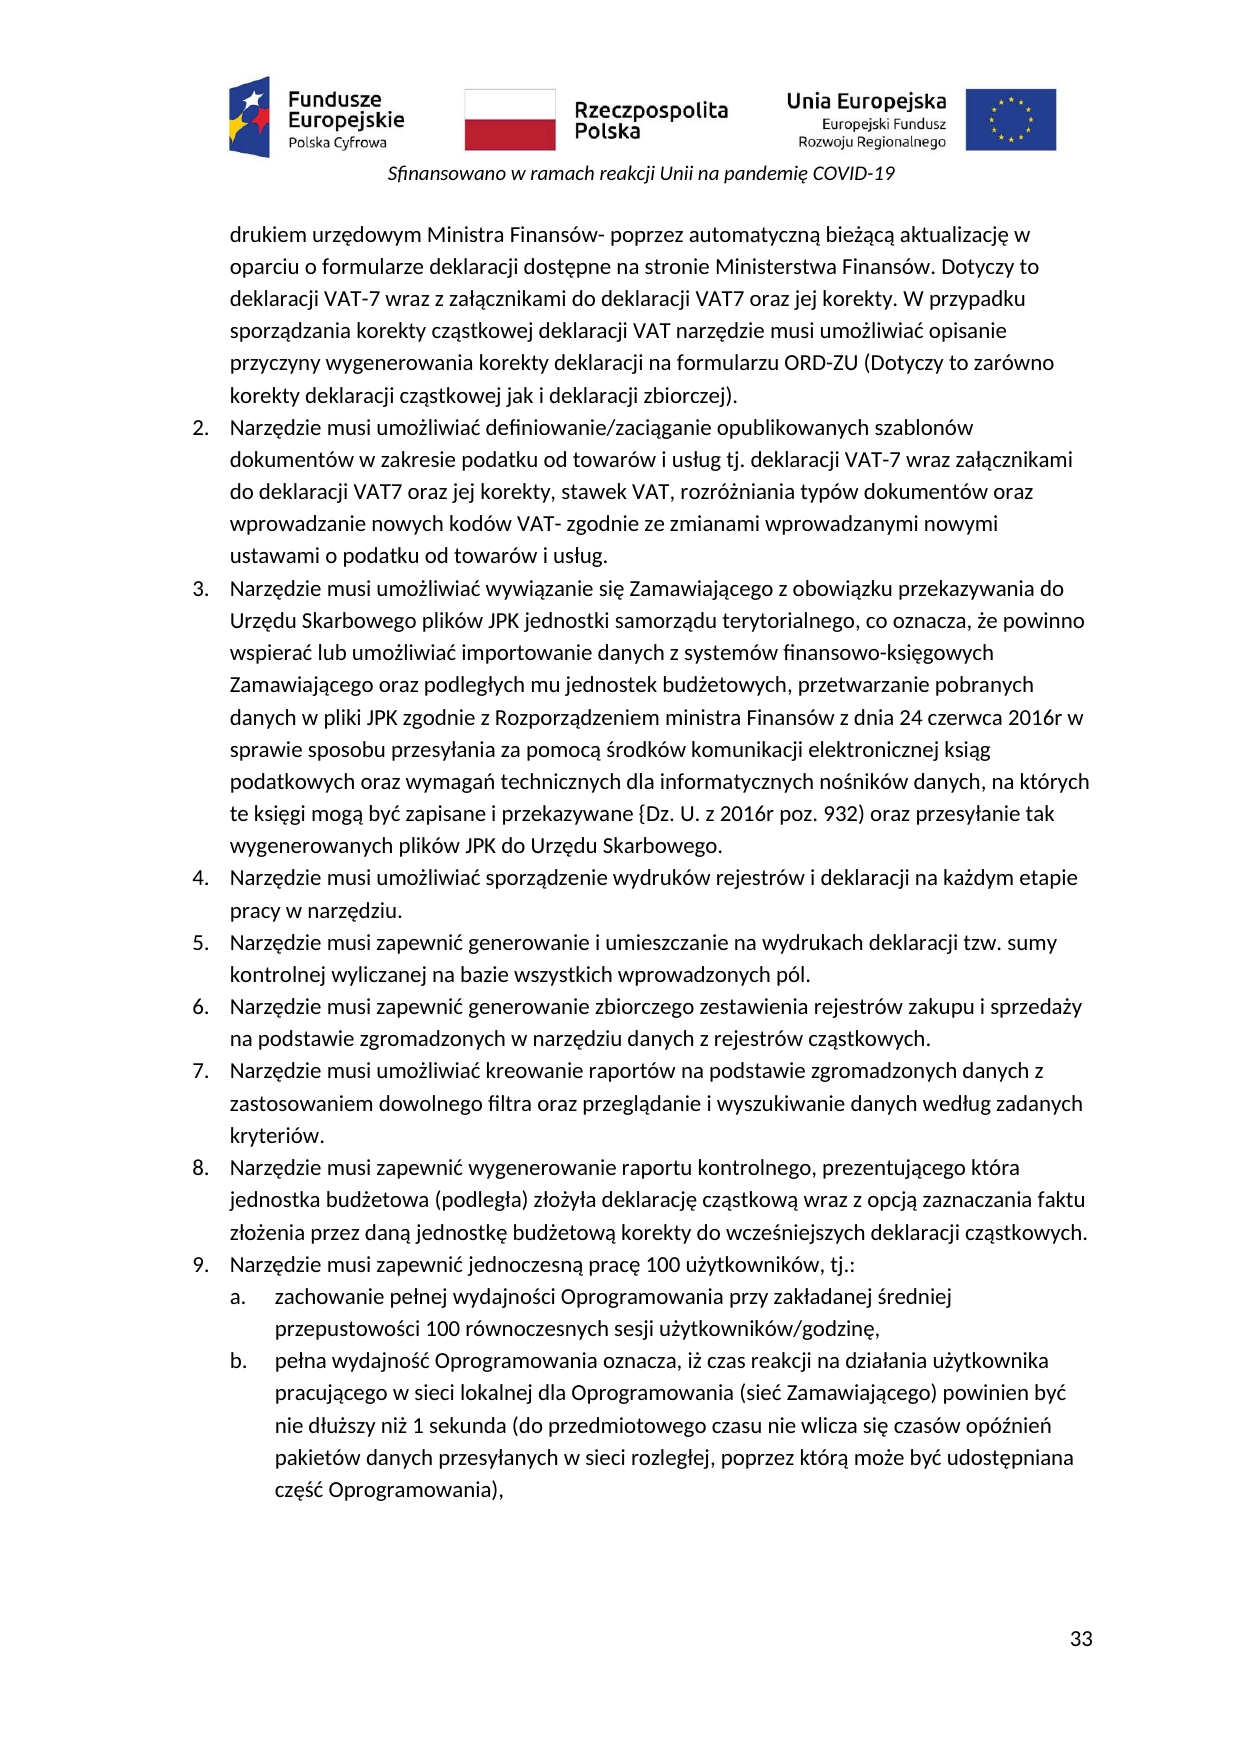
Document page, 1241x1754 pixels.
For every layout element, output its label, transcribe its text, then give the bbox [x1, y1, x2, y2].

list Narzędzie musi zapewnić generowanie i umieszczanie na wydrukach deklaracji tzw. sumy kontrolnej wyliczanej na bazie wszystkich wprowadzonych pól. [192, 928, 1093, 988]
list Narzędzie musi zapewnić wygenerowanie raportu kontrolnego, prezentującego która jednostka budżetowa (podległa) złożyła deklarację cząstkową wraz z opcją zaznaczania faktu złożenia przez daną jednostkę budżetową korekty do wcześniejszych deklaracji cząstkowych. [192, 1153, 1093, 1246]
list Narzędzie musi zapewnić generowanie zbiorczego zestawienia rejestrów zakupu i sprzedaży na podstawie zgromadzonych w narzędziu danych z rejestrów cząstkowych. [192, 992, 1093, 1052]
list Narzędzie musi umożliwiać wywiązanie się Zamawiającego z obowiązku przekazywania do Urzędu Skarbowego plików JPK jednostki samorządu terytorialnego, co oznacza, że powinno wspierać lub umożliwiać importowanie danych z systemów finansowo-księgowych Zamawiającego oraz podległych mu jednostek budżetowych, przetwarzanie pobranych danych w pliki JPK zgodnie z Rozporządzeniem ministra Finansów z dnia 24 czerwca 2016r w sprawie sposobu przesyłania za pomocą środków komunikacji elektronicznej ksiąg podatkowych oraz wymagań technicznych dla informatycznych nośników danych, na których te księgi mogą być zapisane i przekazywane {Dz. U. z 2016r poz. 932) oraz przesyłanie tak wygenerowanych plików JPK do Urzędu Skarbowego. [192, 574, 1093, 859]
list Narzędzie musi umożliwiać kreowanie raportów na podstawie zgromadzonych danych z zastosowaniem dowolnego filtra oraz przeglądanie i wyszukiwanie danych według zadanych kryteriów. [192, 1057, 1093, 1149]
list Narzędzie musi zapewnić jednoczesną pracę 100 użytkowników, tj.: [192, 1250, 1093, 1278]
list Narzędzie musi umożliwiać sporządzenie wydruków rejestrów i deklaracji na każdym etapie pracy w narzędziu. [192, 863, 1093, 924]
list pełna wydajność Oprogramowania oznacza, iż czas reakcji na działania użytkownika pracującego w sieci lokalnej dla Oprogramowania (sieć Zamawiającego) powinien być nie dłuższy niż 1 sekunda (do przedmiotowego czasu nie wlicza się czasów opóźnień pakietów danych przesyłanych w sieci rozległej, poprzez którą może być udostępniana część Oprogramowania), [229, 1346, 1093, 1503]
picture [226, 73, 1059, 161]
list Narzędzie musi umożliwiać definiowanie/zaciąganie opublikowanych szablonów dokumentów w zakresie podatku od towarów i usług tj. deklaracji VAT-7 wraz załącznikami do deklaracji VAT7 oraz jej korekty, stawek VAT, rozróżniania typów dokumentów oraz wprowadzanie nowych kodów VAT- zgodnie ze zmianami wprowadzanymi nowymi ustawami o podatku od towarów i usług. [192, 413, 1093, 570]
list zachowanie pełnej wydajności Oprogramowania przy zakładanej średniej przepustowości 100 równoczesnych sesji użytkowników/godzinę, [229, 1282, 1093, 1342]
